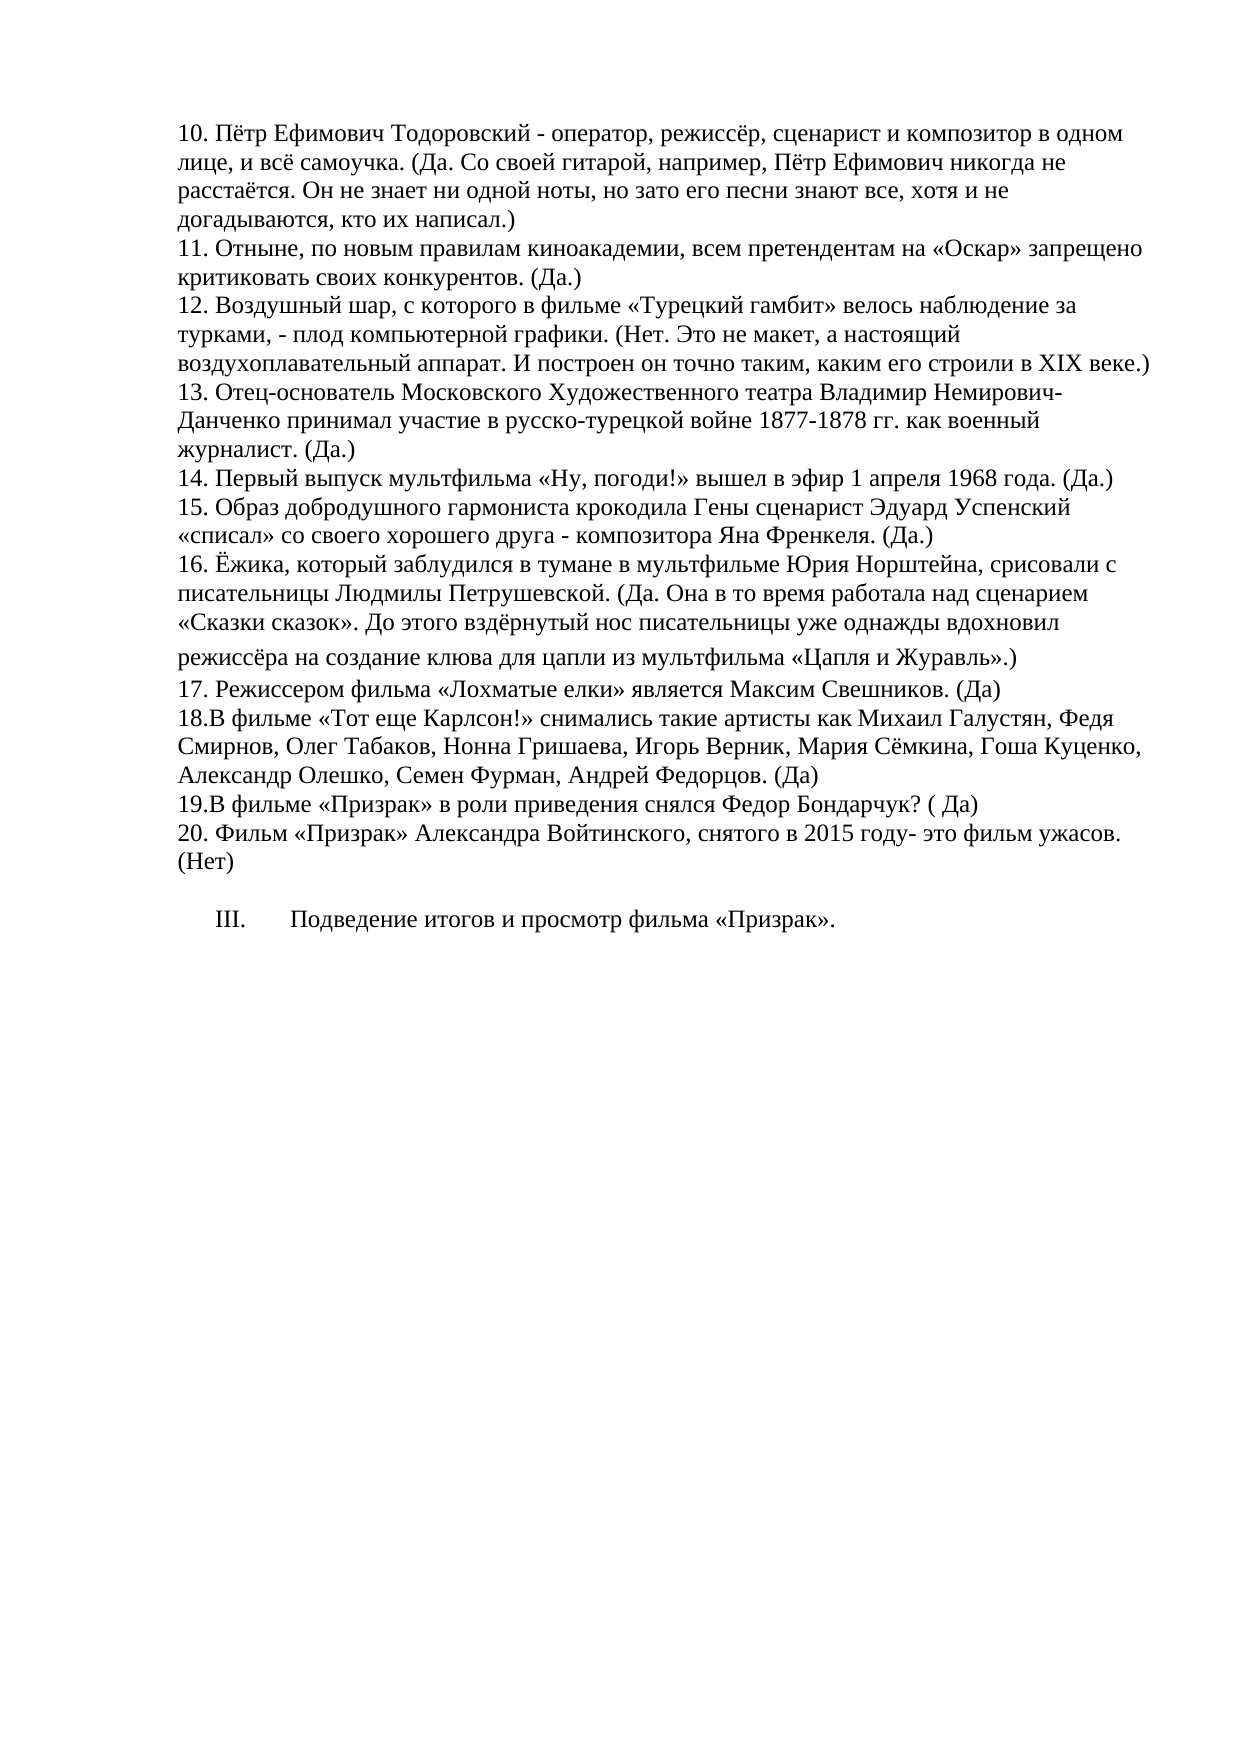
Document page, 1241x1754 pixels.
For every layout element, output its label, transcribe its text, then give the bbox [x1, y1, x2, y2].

text 17. Режиссером фильма «Лохматые елки» является Максим Свешников. (Да) [177, 674, 1152, 703]
text 11. Отныне, по новым правилам киноакадемии, всем претендентам на «Оскар» запрещено критиковать своих конкурентов. (Да.) [177, 233, 1152, 291]
text 15. Образ добродушного гармониста крокодила Гены сценарист Эдуард Успенский «списал» со своего хорошего друга - композитора Яна Френкеля. (Да.) [177, 492, 1152, 549]
text 10. Пётр Ефимович Тодоровский - оператор, режиссёр, сценарист и композитор в одном лице, и всё самоучка. (Да. Со своей гитарой, например, Пётр Ефимович никогда не расстаётся. Он не знает ни одной ноты, но зато его песни знают все, хотя и не догадываются, кто их написал.) [177, 118, 1152, 233]
list Подведение итогов и просмотр фильма «Призрак». [215, 904, 1152, 933]
text 12. Воздушный шар, с которого в фильме «Турецкий гамбит» велось наблюдение за турками, - плод компьютерной графики. (Нет. Это не макет, а настоящий воздухоплавательный аппарат. И построен он точно таким, каким его строили в XIX веке.) 13. Отец-основатель Московского Художественного театра Владимир Немирович-Данченко принимал участие в русско-турецкой войне 1877-1878 гг. как военный журналист. (Да.) [177, 291, 1152, 463]
text 16. Ёжика, который заблудился в тумане в мультфильме Юрия Норштейна, срисовали с писательницы Людмилы Петрушевской. (Да. Она в то время работала над сценарием «Сказки сказок». До этого вздёрнутый нос писательницы уже однажды вдохновил режиссёра на создание клюва для цапли из мультфильма «Цапля и Журавль».) [177, 549, 1152, 674]
text 20. Фильм «Призрак» Александра Войтинского, снятого в 2015 году- это фильм ужасов. (Нет) [177, 818, 1152, 875]
text 18.В фильме «Тот еще Карлсон!» снимались такие артисты как Михаил Галустян, Федя Смирнов, Олег Табаков, Нонна Гришаева, Игорь Верник, Мария Сёмкина, Гоша Куценко, Александр Олешко, Семен Фурман, Андрей Федорцов. (Да) [177, 703, 1152, 789]
text 19.В фильме «Призрак» в роли приведения снялся Федор Бондарчук? ( Да) [177, 789, 1152, 818]
text 14. Первый выпуск мультфильма «Ну, погоди!» вышел в эфир 1 апреля 1968 года. (Да.) [177, 463, 1152, 492]
